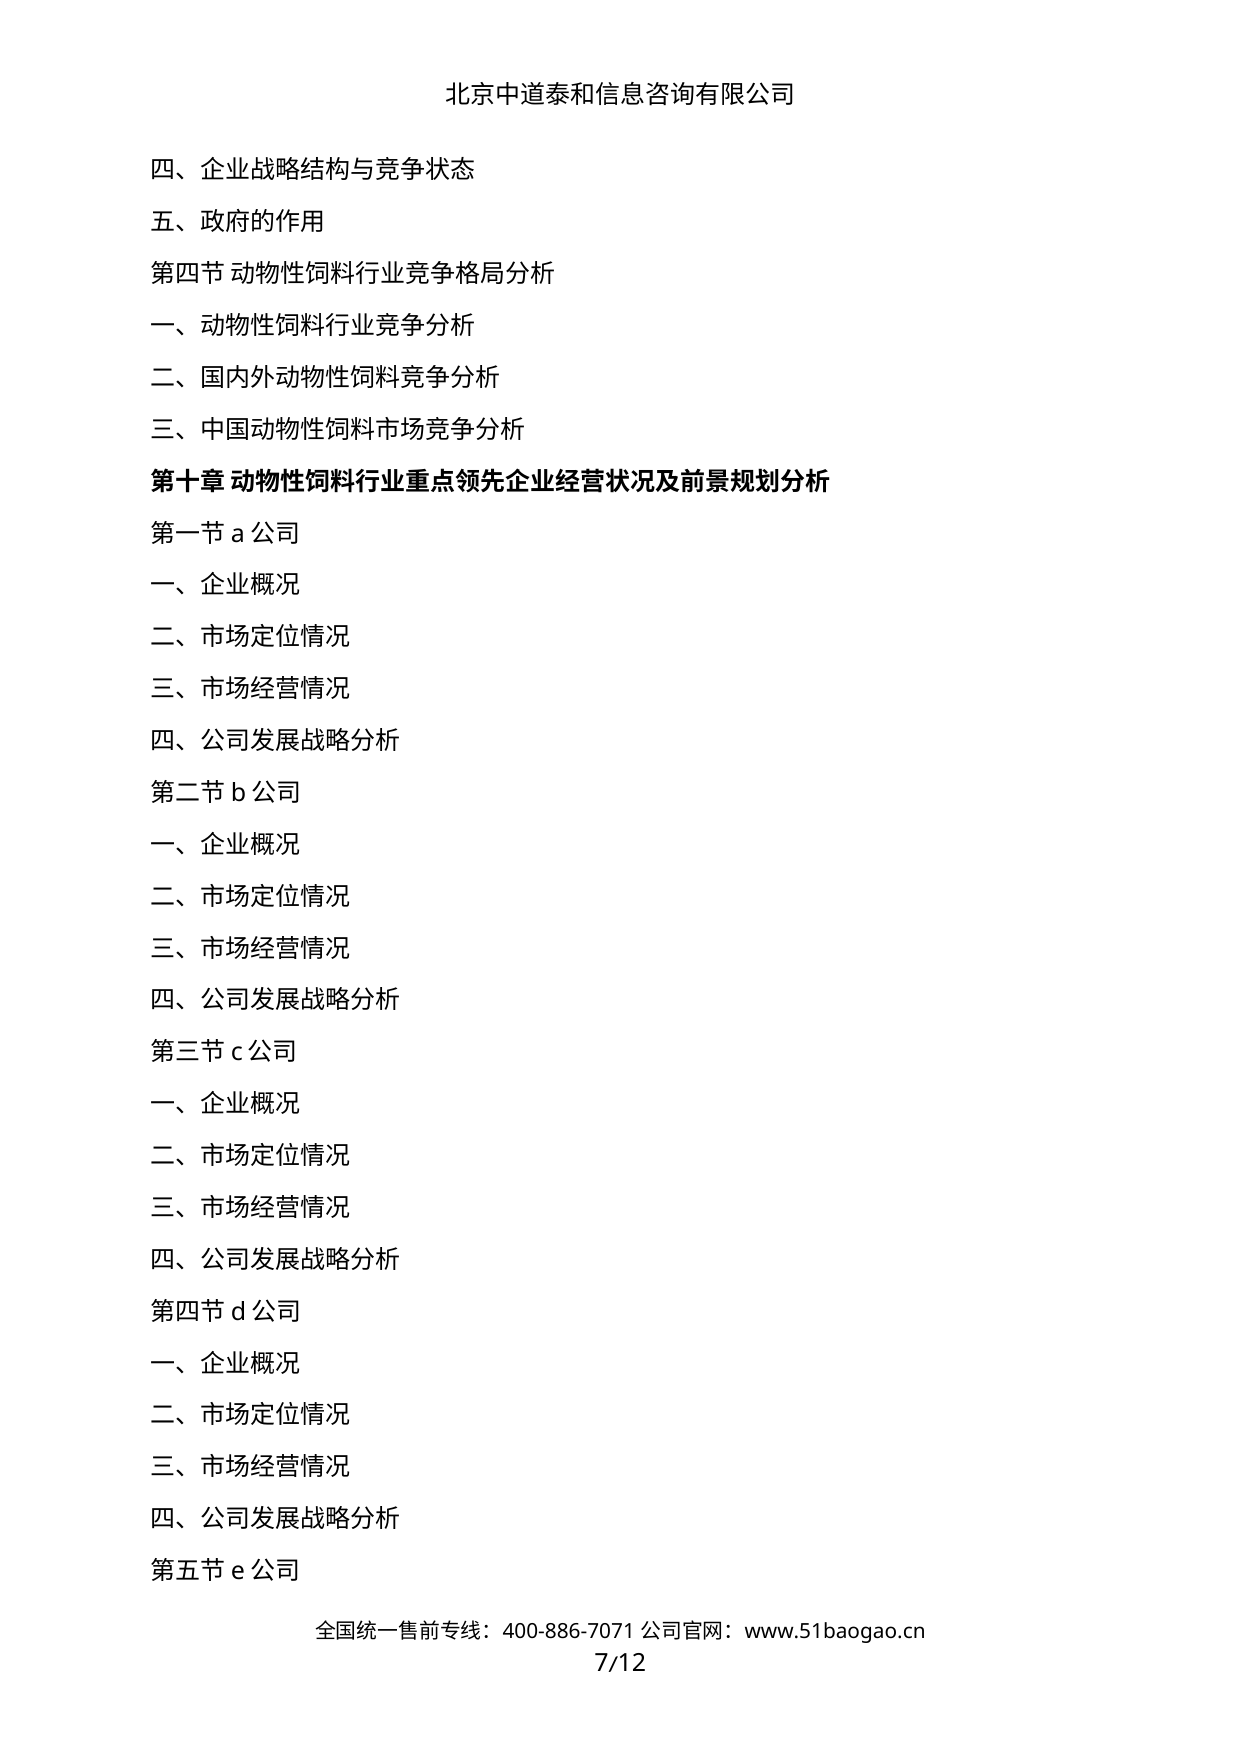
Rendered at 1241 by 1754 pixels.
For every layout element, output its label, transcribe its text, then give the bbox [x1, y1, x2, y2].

text 四、公司发展战略分析 [150, 1499, 1090, 1535]
text 第四节 动物性饲料行业竞争格局分析 [150, 254, 1090, 290]
text 二、市场定位情况 [150, 617, 1090, 653]
text 一、企业概况 [150, 824, 1090, 861]
text 二、国内外动物性饲料竞争分析 [150, 357, 1090, 394]
text 一、企业概况 [150, 1084, 1090, 1120]
text 三、市场经营情况 [150, 1447, 1090, 1483]
text 一、企业概况 [150, 565, 1090, 601]
text 三、市场经营情况 [150, 1187, 1090, 1224]
text 第五节 e公司 [150, 1551, 1090, 1587]
text 第一节 a公司 [150, 513, 1090, 549]
text 第十章 动物性饲料行业重点领先企业经营状况及前景规划分析 [150, 461, 1090, 497]
text 四、公司发展战略分析 [150, 980, 1090, 1016]
text 四、公司发展战略分析 [150, 721, 1090, 757]
text 二、市场定位情况 [150, 1395, 1090, 1431]
text 第四节 d公司 [150, 1291, 1090, 1327]
text 三、市场经营情况 [150, 928, 1090, 964]
text 三、市场经营情况 [150, 669, 1090, 705]
text 一、企业概况 [150, 1343, 1090, 1379]
text 第三节 c公司 [150, 1032, 1090, 1068]
text 四、公司发展战略分析 [150, 1239, 1090, 1276]
text 二、市场定位情况 [150, 1136, 1090, 1172]
text 五、政府的作用 [150, 202, 1090, 238]
text 三、中国动物性饲料市场竞争分析 [150, 409, 1090, 446]
text 一、动物性饲料行业竞争分析 [150, 306, 1090, 342]
text 四、企业战略结构与竞争状态 [150, 150, 1090, 186]
text 二、市场定位情况 [150, 876, 1090, 912]
text 第二节 b公司 [150, 772, 1090, 809]
